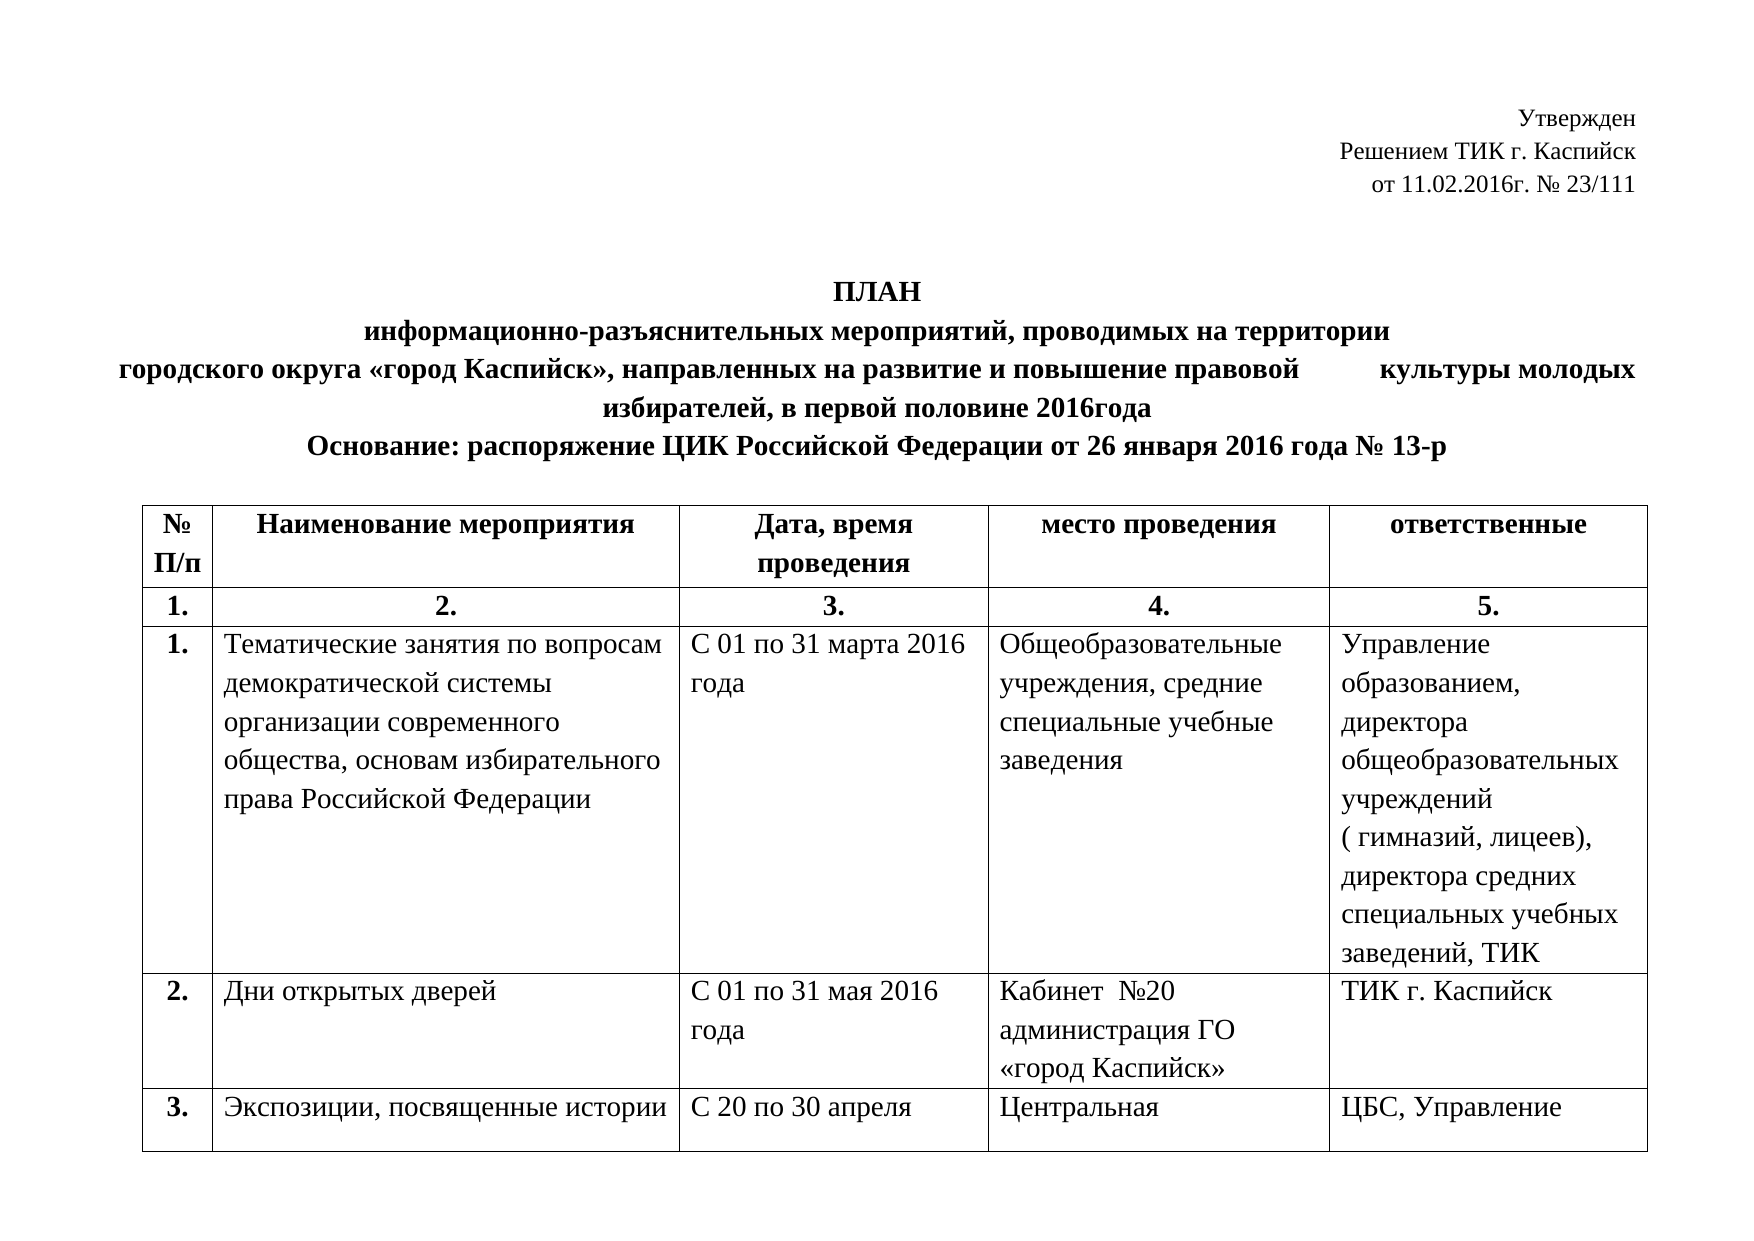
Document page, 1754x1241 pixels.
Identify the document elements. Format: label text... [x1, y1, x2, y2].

table_header ответственные [1330, 506, 1647, 587]
text Решением ТИК г. Каспийск [118, 136, 1636, 165]
table_cell Дни открытых дверей [213, 974, 679, 1088]
table_cell 5. [1330, 588, 1647, 626]
text Утвержден [118, 103, 1636, 132]
table_cell С 01 по 31 мая 2016 года [680, 974, 988, 1088]
table_cell Общеобразовательные учреждения, средние специальные учебные заведения [989, 627, 1329, 972]
text ПЛАН [118, 274, 1636, 308]
table_cell 4. [989, 588, 1329, 626]
table_cell 2. [143, 974, 212, 1088]
text городского округа «город Каспийск», направленных на развитие и повышение правовой культуры молодых избирателей, в первой половине 2016года [118, 351, 1636, 423]
table_cell 3. [680, 588, 988, 626]
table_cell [213, 1089, 679, 1151]
table_cell 1. [143, 588, 212, 626]
table_header Дата, время проведения [680, 506, 988, 587]
table_cell 2. [213, 588, 679, 626]
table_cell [680, 1089, 988, 1151]
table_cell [989, 1089, 1329, 1151]
table_cell ТИК г. Каспийск [1330, 974, 1647, 1088]
table_cell Кабинет №20 администрация ГО «город Каспийск» [989, 974, 1329, 1088]
text Основание: распоряжение ЦИК Российской Федерации от 26 января 2016 года № 13-р [118, 428, 1636, 462]
table_cell 3. [143, 1089, 212, 1151]
text информационно-разъяснительных мероприятий, проводимых на территории [118, 313, 1636, 346]
table_cell 1. [143, 627, 212, 972]
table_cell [1330, 1089, 1647, 1151]
table_cell С 01 по 31 марта 2016 года [680, 627, 988, 972]
text от 11.02.2016г. № 23/111 [118, 169, 1636, 198]
table_cell Управление образованием, директора общеобразовательных учреждений ( гимназий, лицеев), директора средних специальных учебных заведений, ТИК [1330, 627, 1647, 972]
table_header Наименование мероприятия [213, 506, 679, 587]
table_header № П/п [143, 506, 212, 587]
table_header место проведения [989, 506, 1329, 587]
table_cell Тематические занятия по вопросам демократической системы организации современного общества, основам избирательного права Российской Федерации [213, 627, 679, 972]
